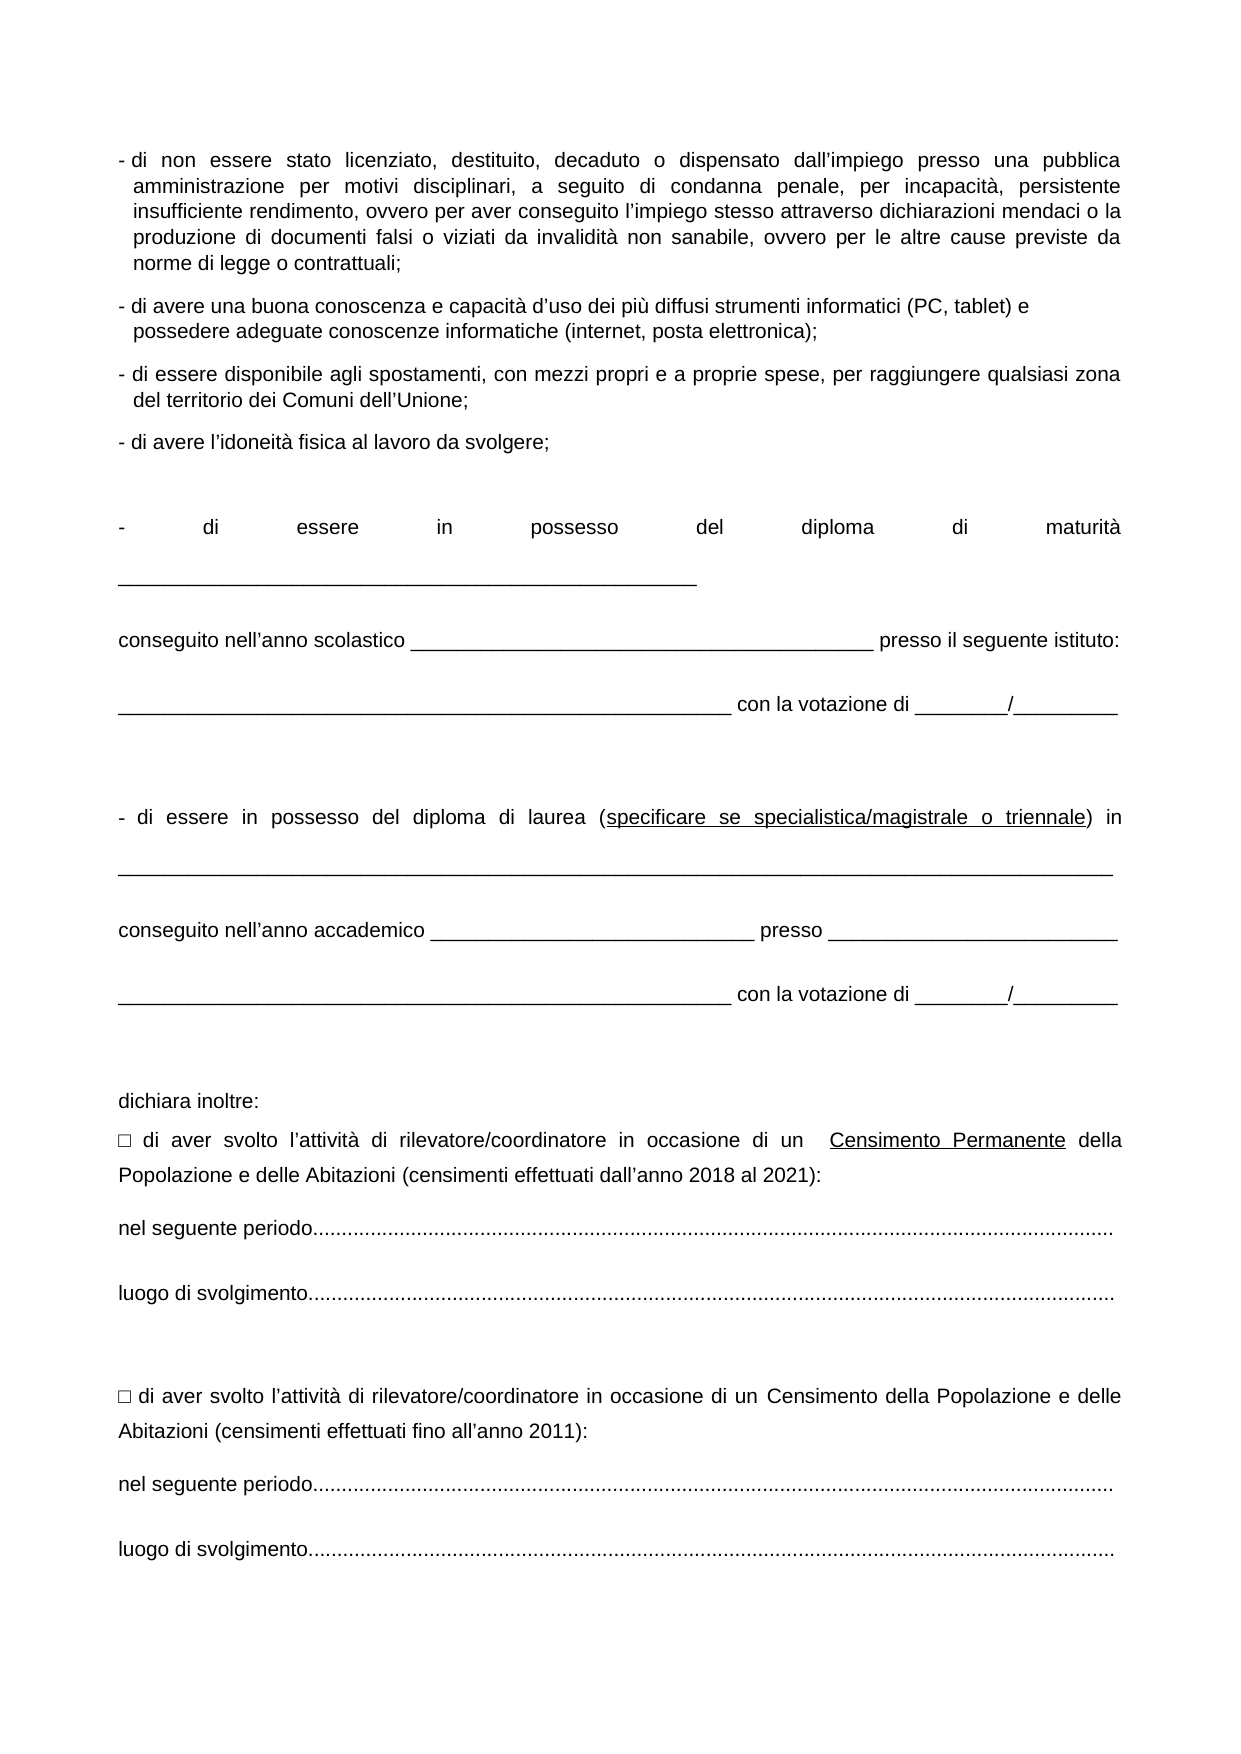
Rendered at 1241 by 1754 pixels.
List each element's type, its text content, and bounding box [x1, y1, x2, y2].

text dichiara inoltre: [118, 1089, 1122, 1113]
text - di avere una buona conoscenza e capacità d’uso dei più diffusi strumenti informatici (PC, tablet) e possedere adeguate conoscenze informatiche (internet, posta elettronica); [118, 293, 1122, 343]
text - di essere in possesso del diploma di maturità __________________________________________________ [118, 515, 1122, 587]
text conseguito nell’anno scolastico ________________________________________ presso il seguente istituto: [118, 628, 1122, 652]
text _____________________________________________________ con la votazione di ________/_________ [118, 692, 1122, 716]
text □ di aver svolto l’attività di rilevatore/coordinatore in occasione di un Censimento Permanente della Popolazione e delle Abitazioni (censimenti effettuati dall’anno 2018 al 2021): [118, 1127, 1122, 1187]
text - di essere disponibile agli spostamenti, con mezzi propri e a proprie spese, per raggiungere qualsiasi zona del territorio dei Comuni dell’Unione; [118, 362, 1122, 412]
text conseguito nell’anno accademico ____________________________ presso _________________________ [118, 917, 1122, 941]
text _____________________________________________________ con la votazione di ________/_________ [118, 982, 1122, 1006]
text - di non essere stato licenziato, destituito, decaduto o dispensato dall’impiego presso una pubblica amministrazione per motivi disciplinari, a seguito di condanna penale, per incapacità, persistente insufficiente rendimento, ovvero per aver conseguito l’impiego stesso attraverso dichiarazioni mendaci o la produzione di documenti falsi o viziati da invalidità non sanabile, ovvero per le altre cause previste da norme di legge o contrattuali; [118, 148, 1122, 275]
list di essere in possesso del diploma di laurea (specificare se specialistica/magistrale o triennale) in ______________________________________________________________________________________ [118, 805, 1122, 877]
text □ di aver svolto l’attività di rilevatore/coordinatore in occasione di un Censimento della Popolazione e delle Abitazioni (censimenti effettuati fino all’anno 2011): [118, 1383, 1122, 1443]
text - di avere l’idoneità fisica al lavoro da svolgere; [118, 430, 1122, 454]
